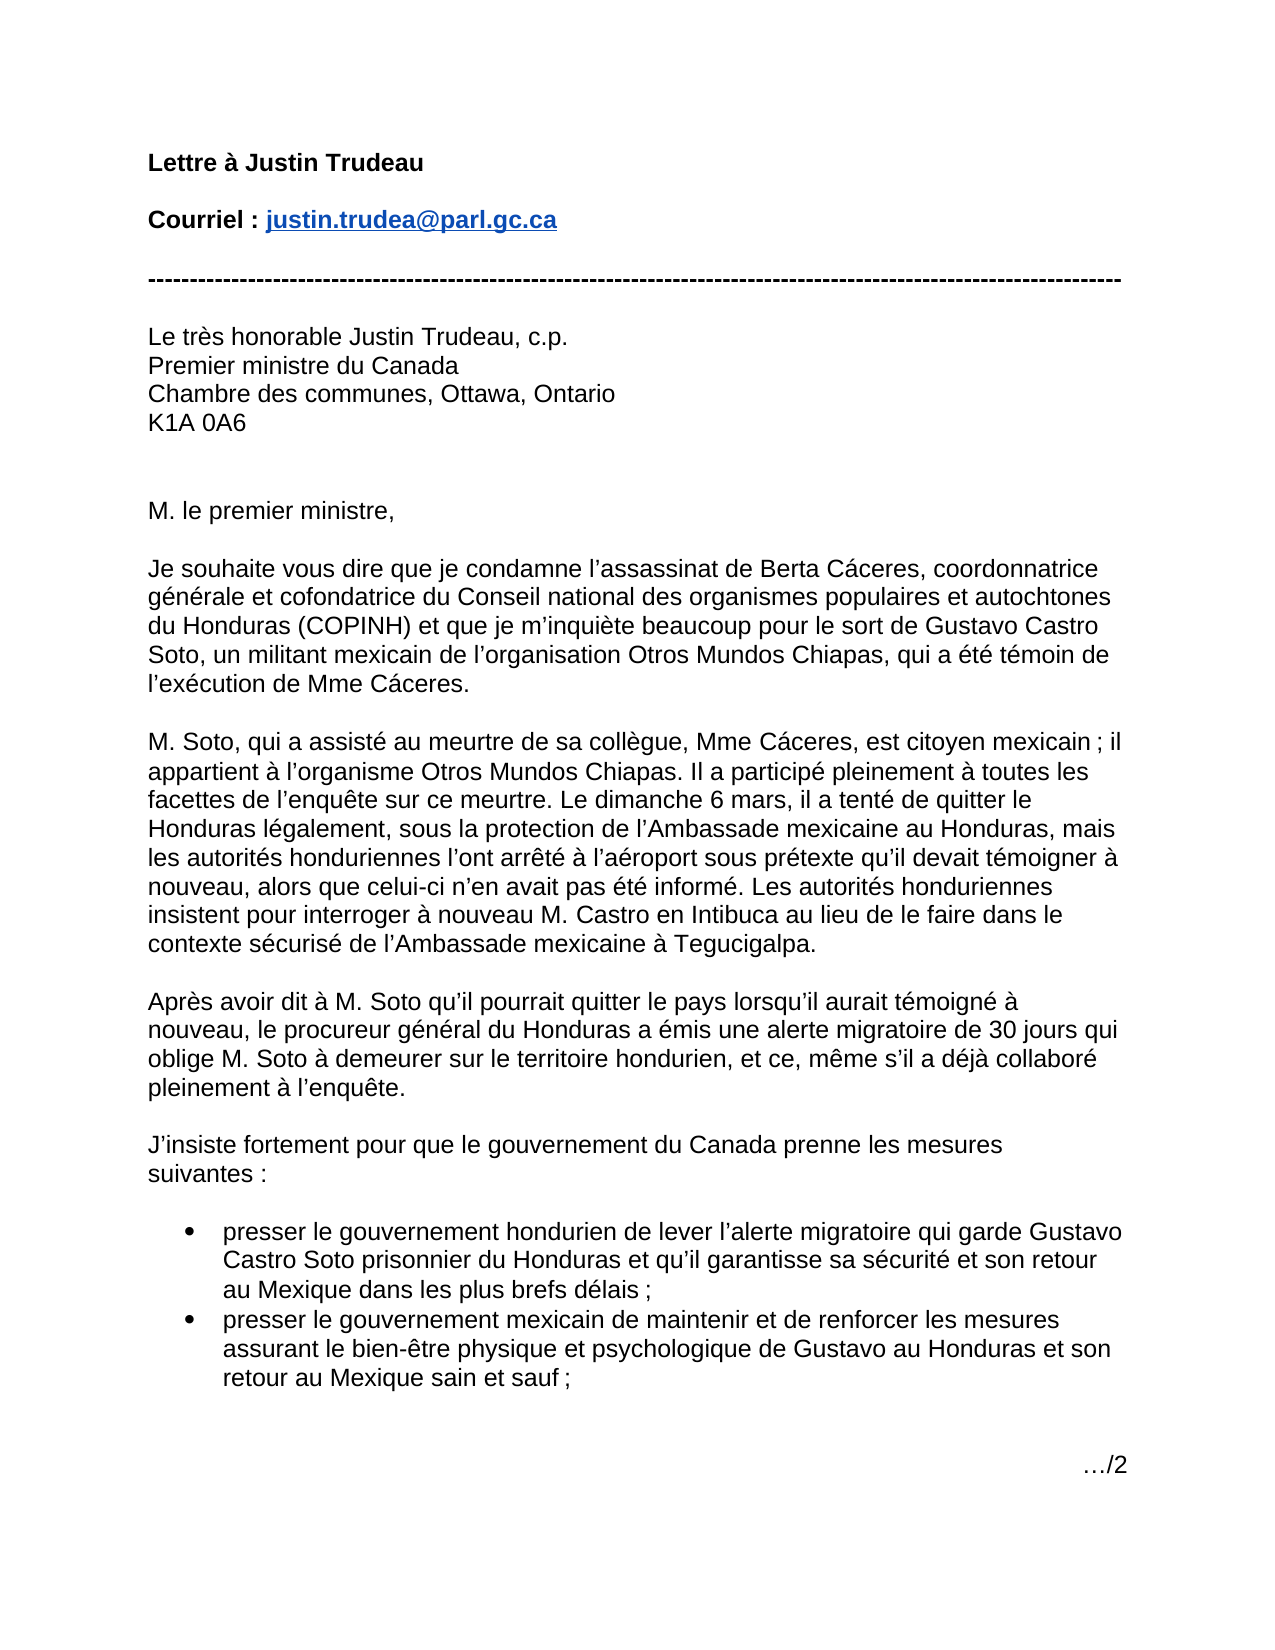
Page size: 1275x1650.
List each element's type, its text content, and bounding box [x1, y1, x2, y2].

text Courriel : justin.trudea@parl.gc.ca [148, 205, 1127, 234]
text --------------------------------------------------------------------------------------------------------------------- [148, 264, 1127, 293]
text Je souhaite vous dire que je condamne l’assassinat de Berta Cáceres, coordonnatrice générale et cofondatrice du Conseil national des organismes populaires et autochtones du Honduras (COPINH) et que je m’inquiète beaucoup pour le sort de Gustavo Castro Soto, un militant mexicain de l’organisation Otros Mundos Chiapas, qui a été témoin de l’exécution de Mme Cáceres. [148, 554, 1127, 697]
text Après avoir dit à M. Soto qu’il pourrait quitter le pays lorsqu’il aurait témoigné à nouveau, le procureur général du Honduras a émis une alerte migratoire de 30 jours qui oblige M. Soto à demeurer sur le territoire hondurien, et ce, même s’il a déjà collaboré pleinement à l’enquête. [148, 987, 1127, 1102]
text Lettre à Justin Trudeau [148, 148, 1127, 176]
text Premier ministre du Canada [148, 351, 1127, 379]
text Chambre des communes, Ottawa, Ontario [148, 379, 1127, 408]
text Le très honorable Justin Trudeau, c.p. [148, 322, 1127, 351]
list presser le gouvernement hondurien de lever l’alerte migratoire qui garde Gustavo Castro Soto prisonnier du Honduras et qu’il garantisse sa sécurité et son retour au Mexique dans les plus brefs délais ; [185, 1217, 1127, 1305]
text …/2 [148, 1450, 1127, 1479]
text M. le premier ministre, [148, 496, 1127, 525]
list presser le gouvernement mexicain de maintenir et de renforcer les mesures assurant le bien-être physique et psychologique de Gustavo au Honduras et son retour au Mexique sain et sauf ; [185, 1305, 1127, 1393]
text M. Soto, qui a assisté au meurtre de sa collègue, Mme Cáceres, est citoyen mexicain ; il appartient à l’organisme Otros Mundos Chiapas. Il a participé pleinement à toutes les facettes de l’enquête sur ce meurtre. Le dimanche 6 mars, il a tenté de quitter le Honduras légalement, sous la protection de l’Ambassade mexicaine au Honduras, mais les autorités honduriennes l’ont arrêté à l’aéroport sous prétexte qu’il devait témoigner à nouveau, alors que celui-ci n’en avait pas été informé. Les autorités honduriennes insistent pour interroger à nouveau M. Castro en Intibuca au lieu de le faire dans le contexte sécurisé de l’Ambassade mexicaine à Tegucigalpa. [148, 726, 1127, 958]
text J’insiste fortement pour que le gouvernement du Canada prenne les mesures suivantes : [148, 1130, 1127, 1188]
text K1A 0A6 [148, 408, 1127, 437]
